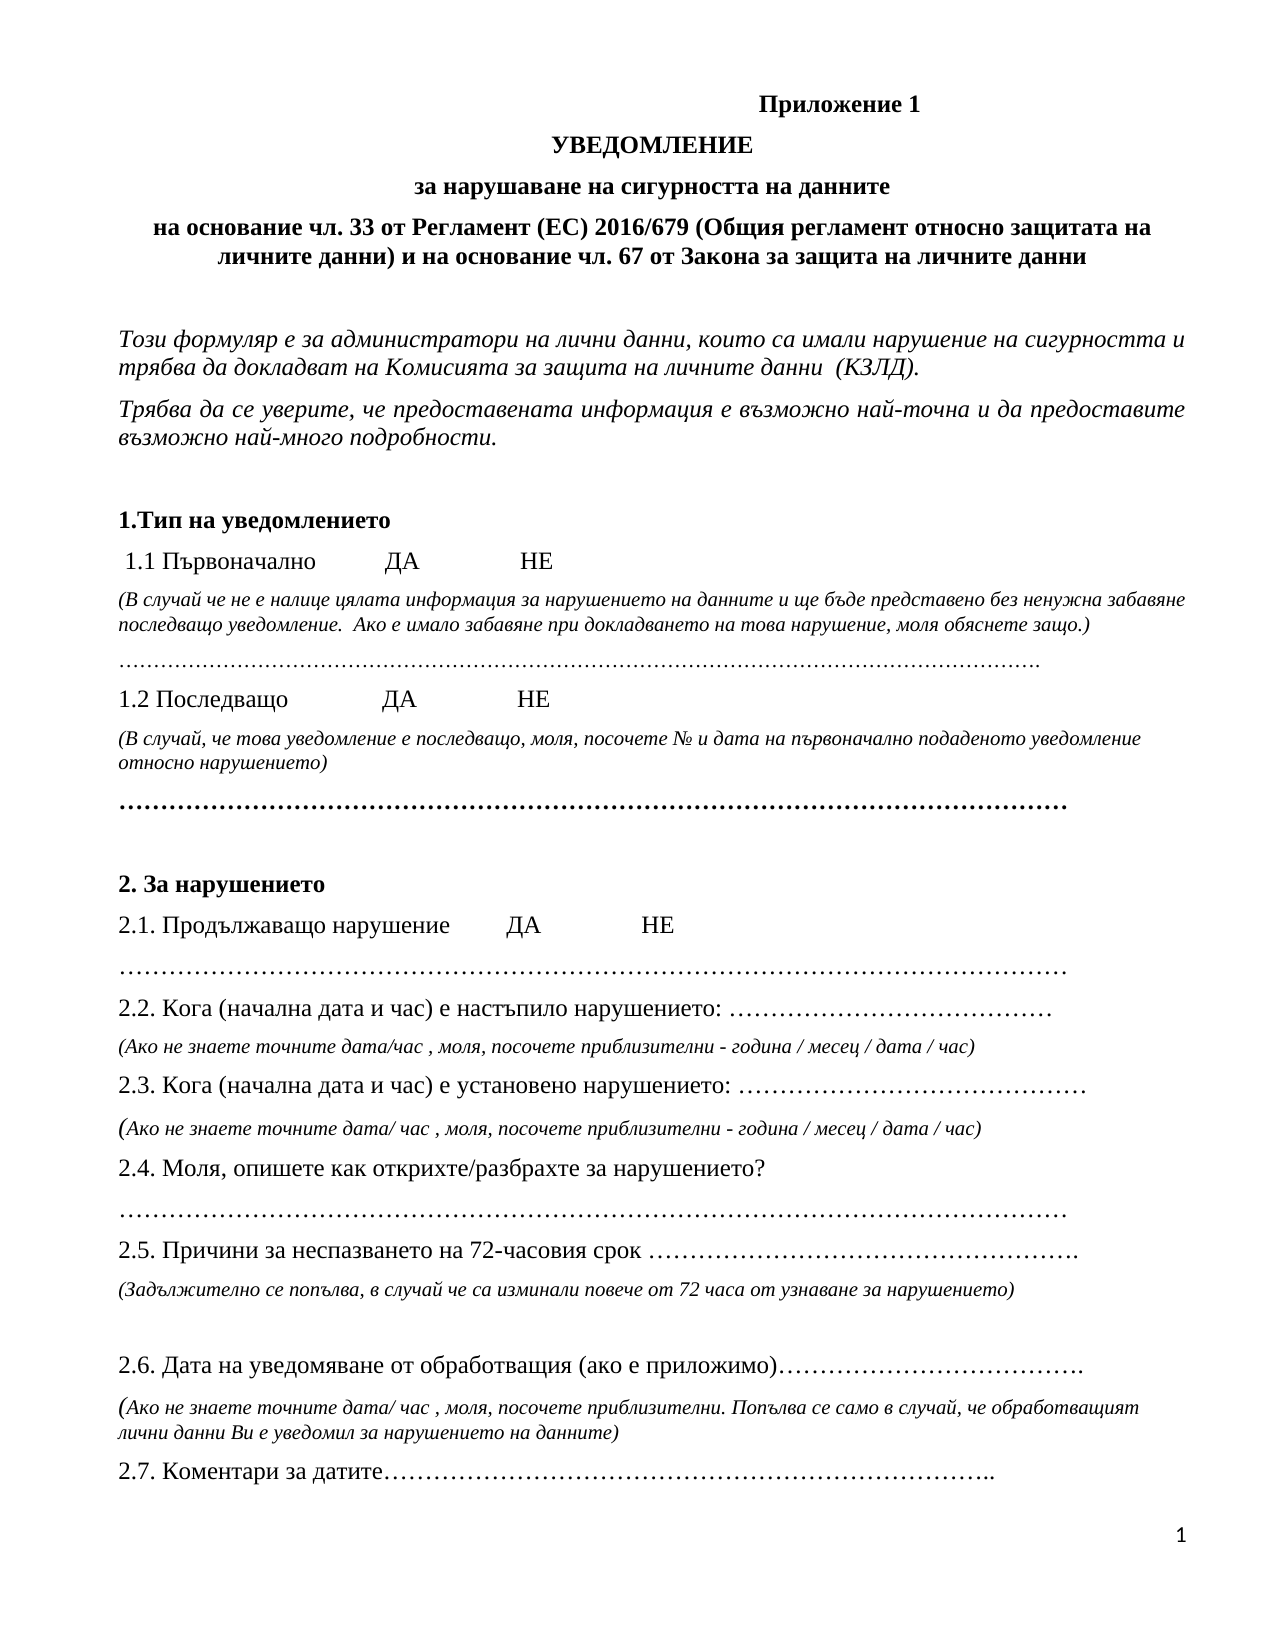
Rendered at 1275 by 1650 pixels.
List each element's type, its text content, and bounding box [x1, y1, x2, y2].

text ……………………………………………………………………………………………………………………. [118, 648, 1186, 672]
text на основание чл. 33 от Регламент (ЕС) 2016/679 (Общия регламент относно защитата на личните данни) и на основание чл. 67 от Закона за защита на личните данни [118, 212, 1186, 270]
text Приложение 1 [118, 89, 1186, 117]
text (В случай че не е налице цялата информация за нарушението на данните и ще бъде представено без ненужна забавяне последващо уведомление. Ако е имало забавяне при докладването на това нарушение, моля обяснете защо.) [118, 587, 1186, 636]
text 2.3. Кога (начална дата и час) е установено нарушението: …………………………………… [118, 1071, 1186, 1099]
text …………………………………………………………………………………………………… [118, 1194, 1186, 1223]
text 2.6. Дата на уведомяване от обработващия (ако е приложимо)………………………………. [118, 1350, 1186, 1379]
text УВЕДОМЛЕНИЕ [118, 130, 1186, 159]
text 2.2. Кога (начална дата и час) е настъпило нарушението: ………………………………… [118, 993, 1186, 1021]
text 2.5. Причини за неспазването на 72-часовия срок ……………………………………………. [118, 1236, 1186, 1264]
text Този формуляр е за администратори на лични данни, които са имали нарушение на сигурността и трябва да докладват на Комисията за защита на личните данни (КЗЛД). [118, 324, 1186, 381]
text …………………………………………………………………………………………………… [118, 951, 1186, 980]
text (Задължително се попълва, в случай че са изминали повече от 72 часа от узнаване за нарушението) [118, 1277, 1186, 1301]
text 1.1 Първоначално ДА НЕ [118, 546, 1186, 575]
text Трябва да се уверите, че предоставената информация е възможно най-точна и да предоставите възможно най-много подробности. [118, 394, 1186, 451]
text за нарушаване на сигурността на данните [118, 171, 1186, 200]
text 2. За нарушението [118, 869, 1186, 898]
text 1.2 Последващо ДА НЕ [118, 684, 1186, 713]
text (В случай, че това уведомление е последващо, моля, посочете № и дата на първоначално подаденото уведомление относно нарушението) [118, 726, 1186, 774]
text (Ако не знаете точните дата/час , моля, посочете приблизителни - година / месец / дата / час) [118, 1034, 1186, 1058]
text 1.Тип на уведомлението [118, 505, 1186, 534]
text 2.4. Моля, опишете как открихте/разбрахте за нарушението? [118, 1153, 1186, 1182]
text 2.1. Продължаващо нарушение ДА НЕ [118, 910, 1186, 939]
text …………………………………………………………………………………………………… [118, 786, 1186, 815]
text 2.7. Коментари за датите……………………………………………………………….. [118, 1456, 1186, 1485]
text (Ако не знаете точните дата/ час , моля, посочете приблизителни. Попълва се само в случай, че обработващият лични данни Ви е уведомил за нарушението на данните) [118, 1391, 1186, 1444]
text (Ако не знаете точните дата/ час , моля, посочете приблизителни - година / месец / дата / час) [118, 1112, 1186, 1141]
